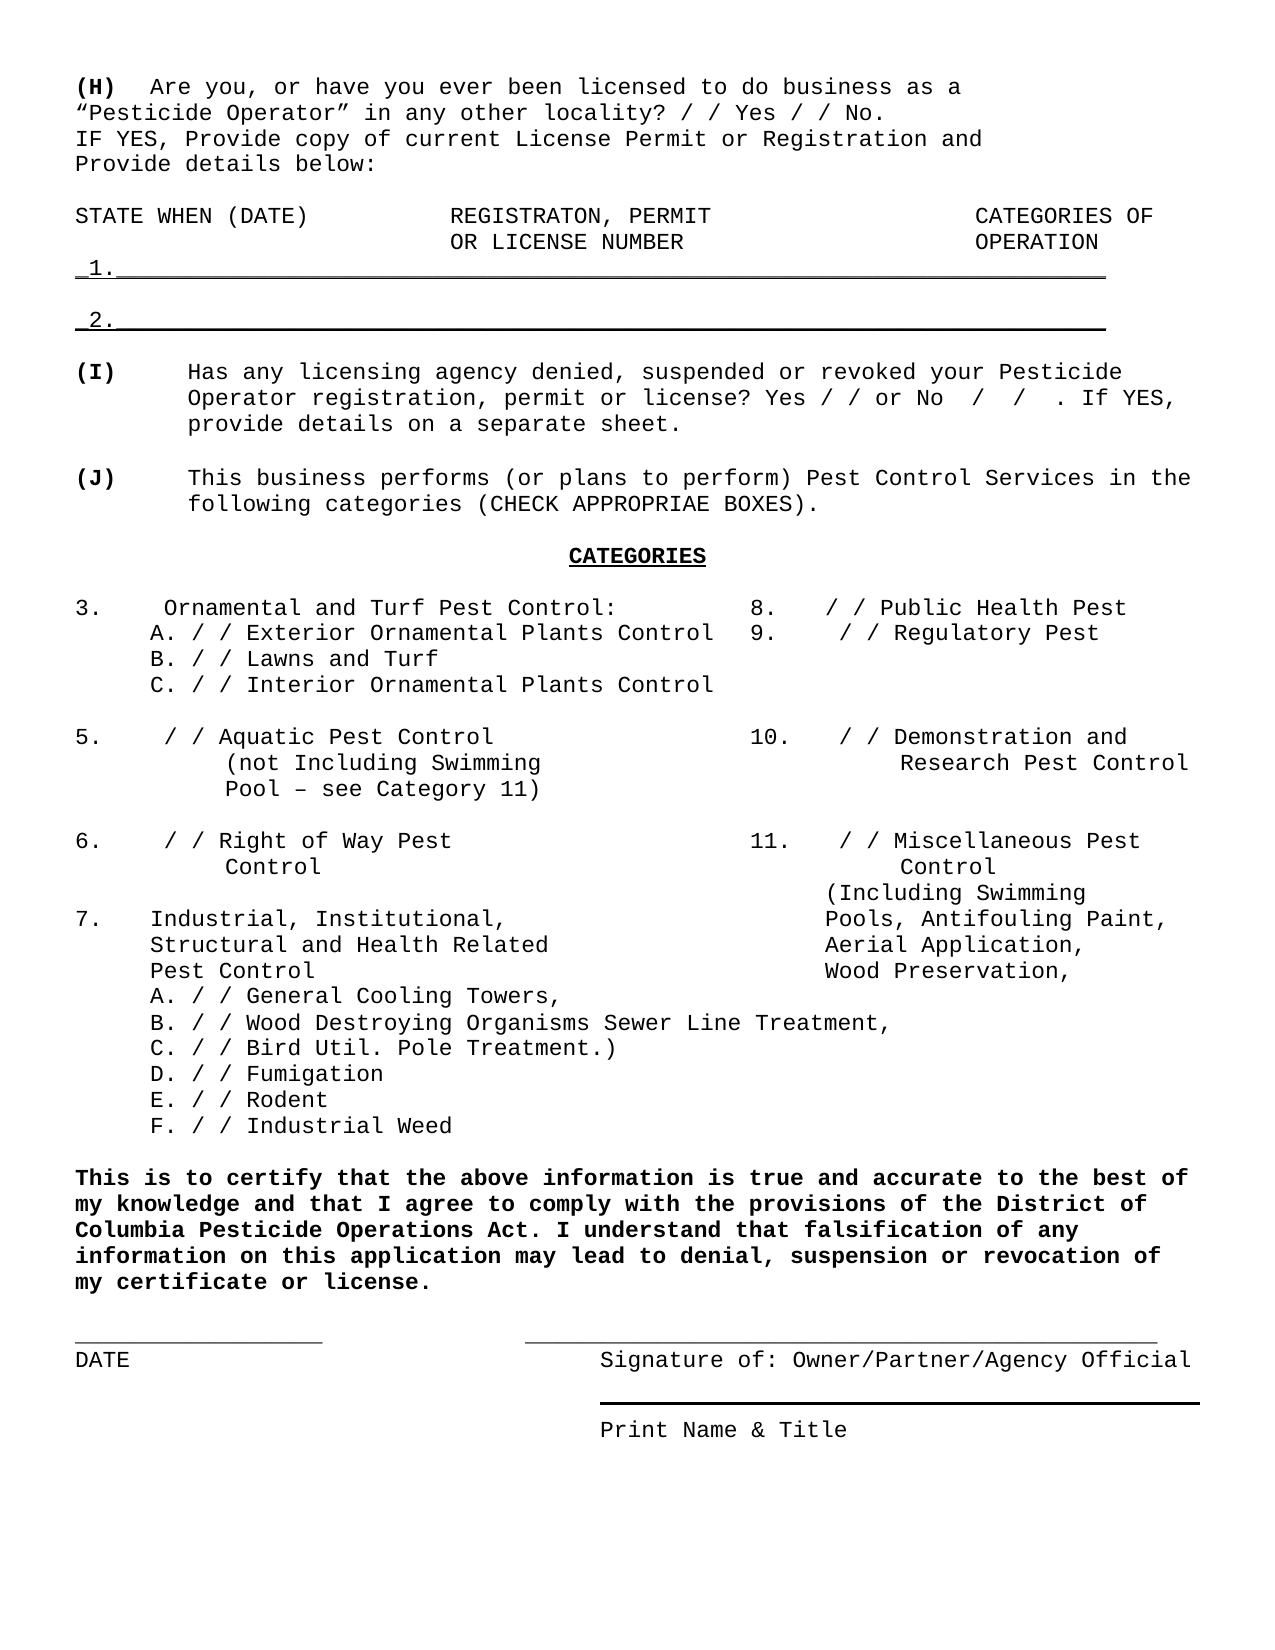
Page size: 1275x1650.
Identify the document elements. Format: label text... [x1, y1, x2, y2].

text C. / / Bird Util. Pole Treatment.) [150, 1037, 1200, 1063]
text Control Control [150, 855, 1200, 881]
text STATE WHEN (DATE) REGISTRATON, PERMIT CATEGORIES OF [75, 205, 1200, 231]
list (J) This business performs (or plans to perform) Pest Control Services in the following categories (CHECK APPROPRIAE BOXES). [75, 466, 1200, 518]
text Pest Control Wood Preservation, [75, 959, 1200, 985]
text A. / / Exterior Ornamental Plants Control 9. / / Regulatory Pest [75, 622, 1200, 648]
text (not Including Swimming Research Pest Control [150, 751, 1200, 777]
text _2.________________________________________________________________________ [75, 308, 1200, 334]
text This is to certify that the above information is true and accurate to the best of my knowledge and that I agree to comply with the provisions of the District of Columbia Pesticide Operations Act. I understand that falsification of any information on this application may lead to denial, suspension or revocation of my certificate or license. [75, 1166, 1200, 1296]
text 3. Ornamental and Turf Pest Control: 8. / / Public Health Pest [75, 596, 1200, 622]
text B. / / Lawns and Turf [75, 648, 1200, 674]
text Provide details below: [75, 153, 1200, 179]
text 6. / / Right of Way Pest 11. / / Miscellaneous Pest [75, 829, 1200, 855]
text F. / / Industrial Weed [150, 1114, 1200, 1141]
text (H) Are you, or have you ever been licensed to do business as a [75, 75, 1200, 101]
text _1.________________________________________________________________________ [75, 257, 1200, 282]
text __________________ ______________________________________________ [75, 1322, 1200, 1348]
text B. / / Wood Destroying Organisms Sewer Line Treatment, [150, 1011, 1200, 1037]
text CATEGORIES [75, 544, 1200, 570]
list Has any licensing agency denied, suspended or revoked your Pesticide Operator registration, permit or license? Yes / / or No / / . If YES, provide details on a separate sheet. [75, 360, 1200, 466]
text D. / / Fumigation [150, 1063, 1200, 1089]
text (Including Swimming [750, 881, 1200, 907]
text E. / / Rodent [150, 1089, 1200, 1114]
text C. / / Interior Ornamental Plants Control [75, 674, 1200, 699]
text IF YES, Provide copy of current License Permit or Registration and [75, 127, 1200, 153]
text OR LICENSE NUMBER OPERATION [375, 231, 1200, 257]
text Structural and Health Related Aerial Application, [75, 933, 1200, 959]
text 7. Industrial, Institutional, Pools, Antifouling Paint, [75, 907, 1200, 933]
text 5. / / Aquatic Pest Control 10. / / Demonstration and [75, 726, 1200, 751]
text Pool – see Category 11) [150, 777, 1200, 803]
text “Pesticide Operator” in any other locality? / / Yes / / No. [75, 101, 1200, 127]
text Print Name & Title [525, 1418, 1200, 1444]
text A. / / General Cooling Towers, [150, 985, 1200, 1011]
text DATE Signature of: Owner/Partner/Agency Official [75, 1348, 1200, 1374]
